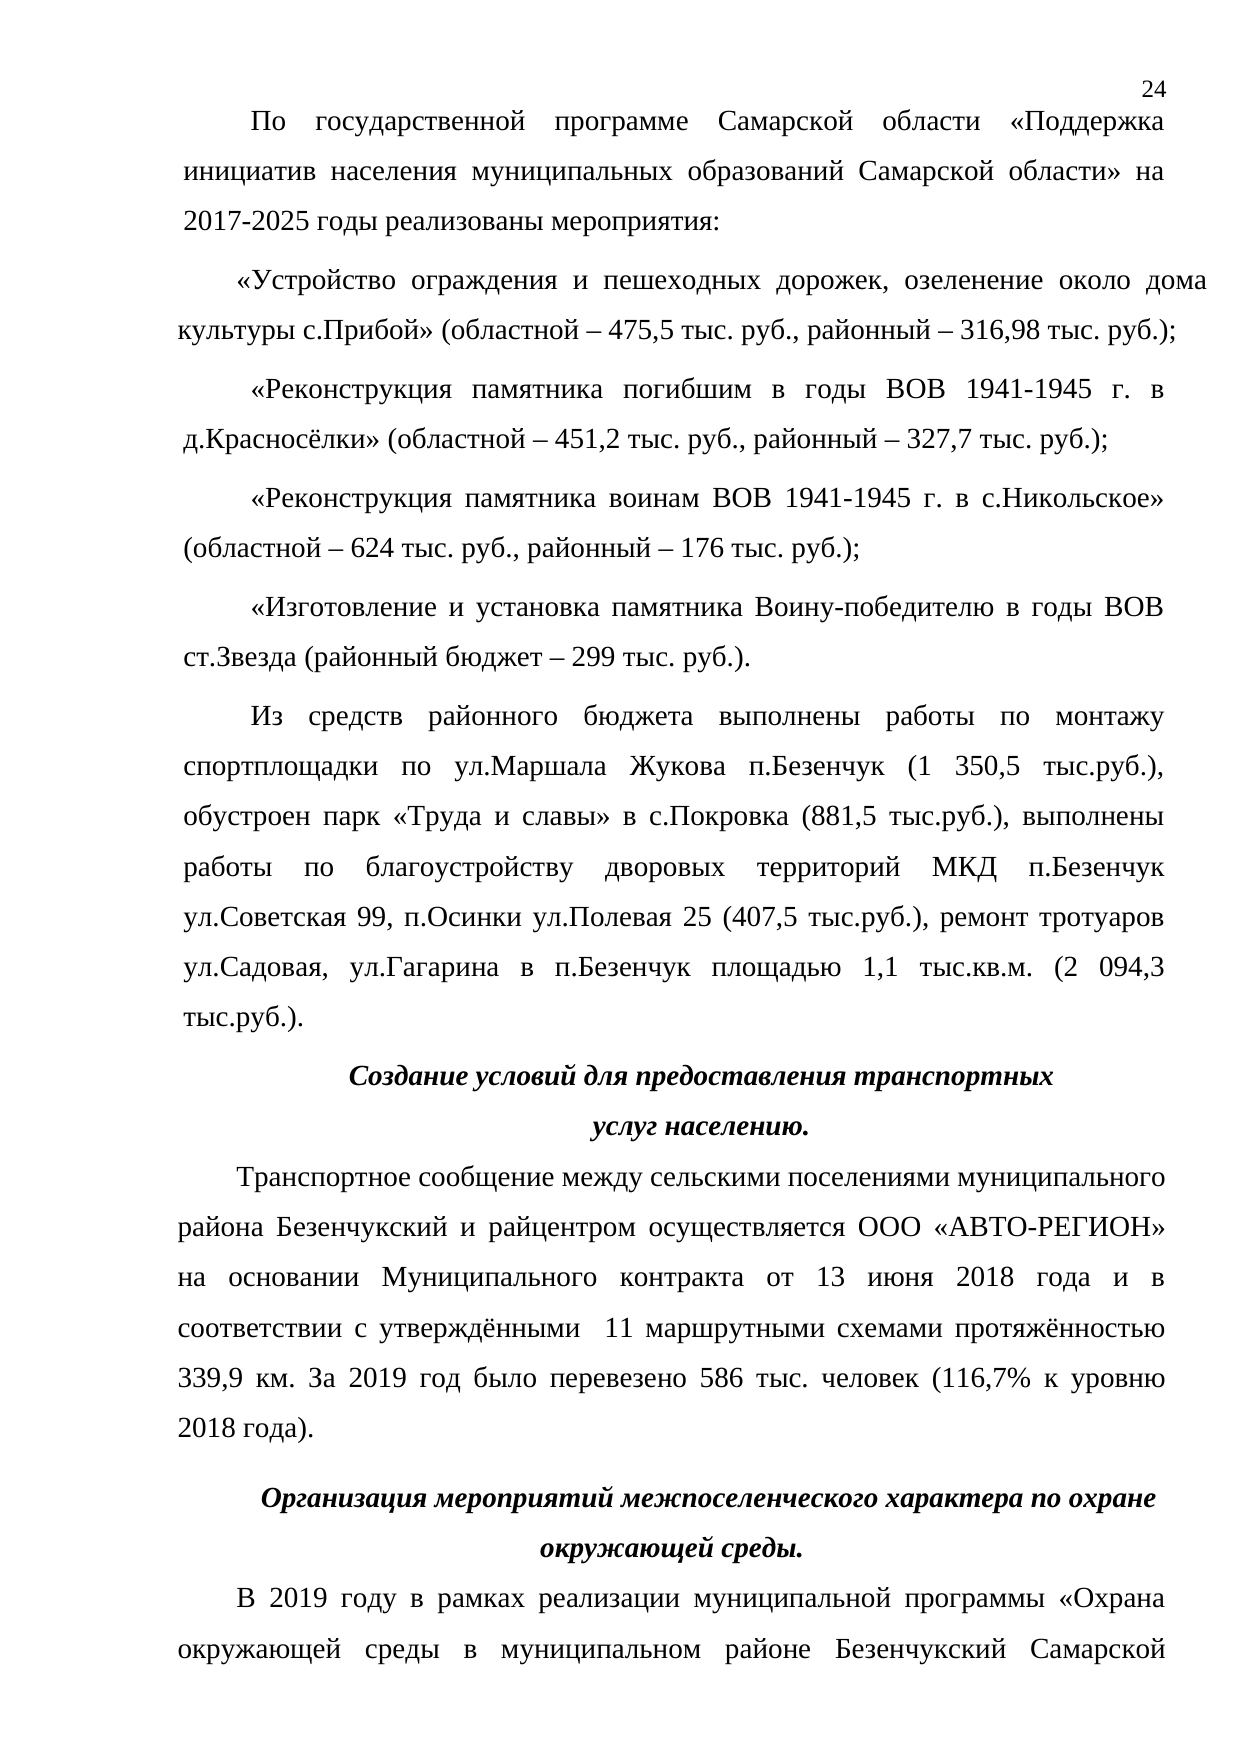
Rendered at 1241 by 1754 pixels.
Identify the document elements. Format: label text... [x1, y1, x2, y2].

text Создание условий для предоставления транспортных [177, 1058, 1166, 1092]
text «Изготовление и установка памятника Воину-победителю в годы ВОВ ст.Звезда (районный бюджет – 299 тыс. руб.). [183, 589, 1165, 673]
text Организация мероприятий межпоселенческого характера по охране окружающей среды. [177, 1480, 1166, 1564]
text Из средств районного бюджета выполнены работы по монтажу спортплощадки по ул.Маршала Жукова п.Безенчук (1 350,5 тыс.руб.), обустроен парк «Труда и славы» в с.Покровка (881,5 тыс.руб.), выполнены работы по благоустройству дворовых территорий МКД п.Безенчук ул.Советская 99, п.Осинки ул.Полевая 25 (407,5 тыс.руб.), ремонт тротуаров ул.Садовая, ул.Гагарина в п.Безенчук площадью 1,1 тыс.кв.м. (2 094,3 тыс.руб.). [183, 698, 1165, 1033]
text По государственной программе Самарской области «Поддержка инициатив населения муниципальных образований Самарской области» на 2017-2025 годы реализованы мероприятия: [183, 103, 1165, 237]
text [177, 1580, 1166, 1664]
text услуг населению. [177, 1108, 1166, 1142]
text «Устройство ограждения и пешеходных дорожек, озеленение около дома культуры с.Прибой» (областной – 475,5 тыс. руб., районный – 316,98 тыс. руб.); [177, 262, 1208, 346]
text «Реконструкция памятника погибшим в годы ВОВ 1941-1945 г. в д.Красносёлки» (областной – 451,2 тыс. руб., районный – 327,7 тыс. руб.); [183, 371, 1165, 455]
text «Реконструкция памятника воинам ВОВ 1941-1945 г. в с.Никольское» (областной – 624 тыс. руб., районный – 176 тыс. руб.); [183, 480, 1165, 564]
text Транспортное сообщение между сельскими поселениями муниципального района Безенчукский и райцентром осуществляется ООО «АВТО-РЕГИОН» на основании Муниципального контракта от 13 июня 2018 года и в соответствии с утверждёнными 11 маршрутными схемами протяжённостью 339,9 км. За 2019 год было перевезено 586 тыс. человек (116,7% к уровню 2018 года). [177, 1159, 1166, 1444]
